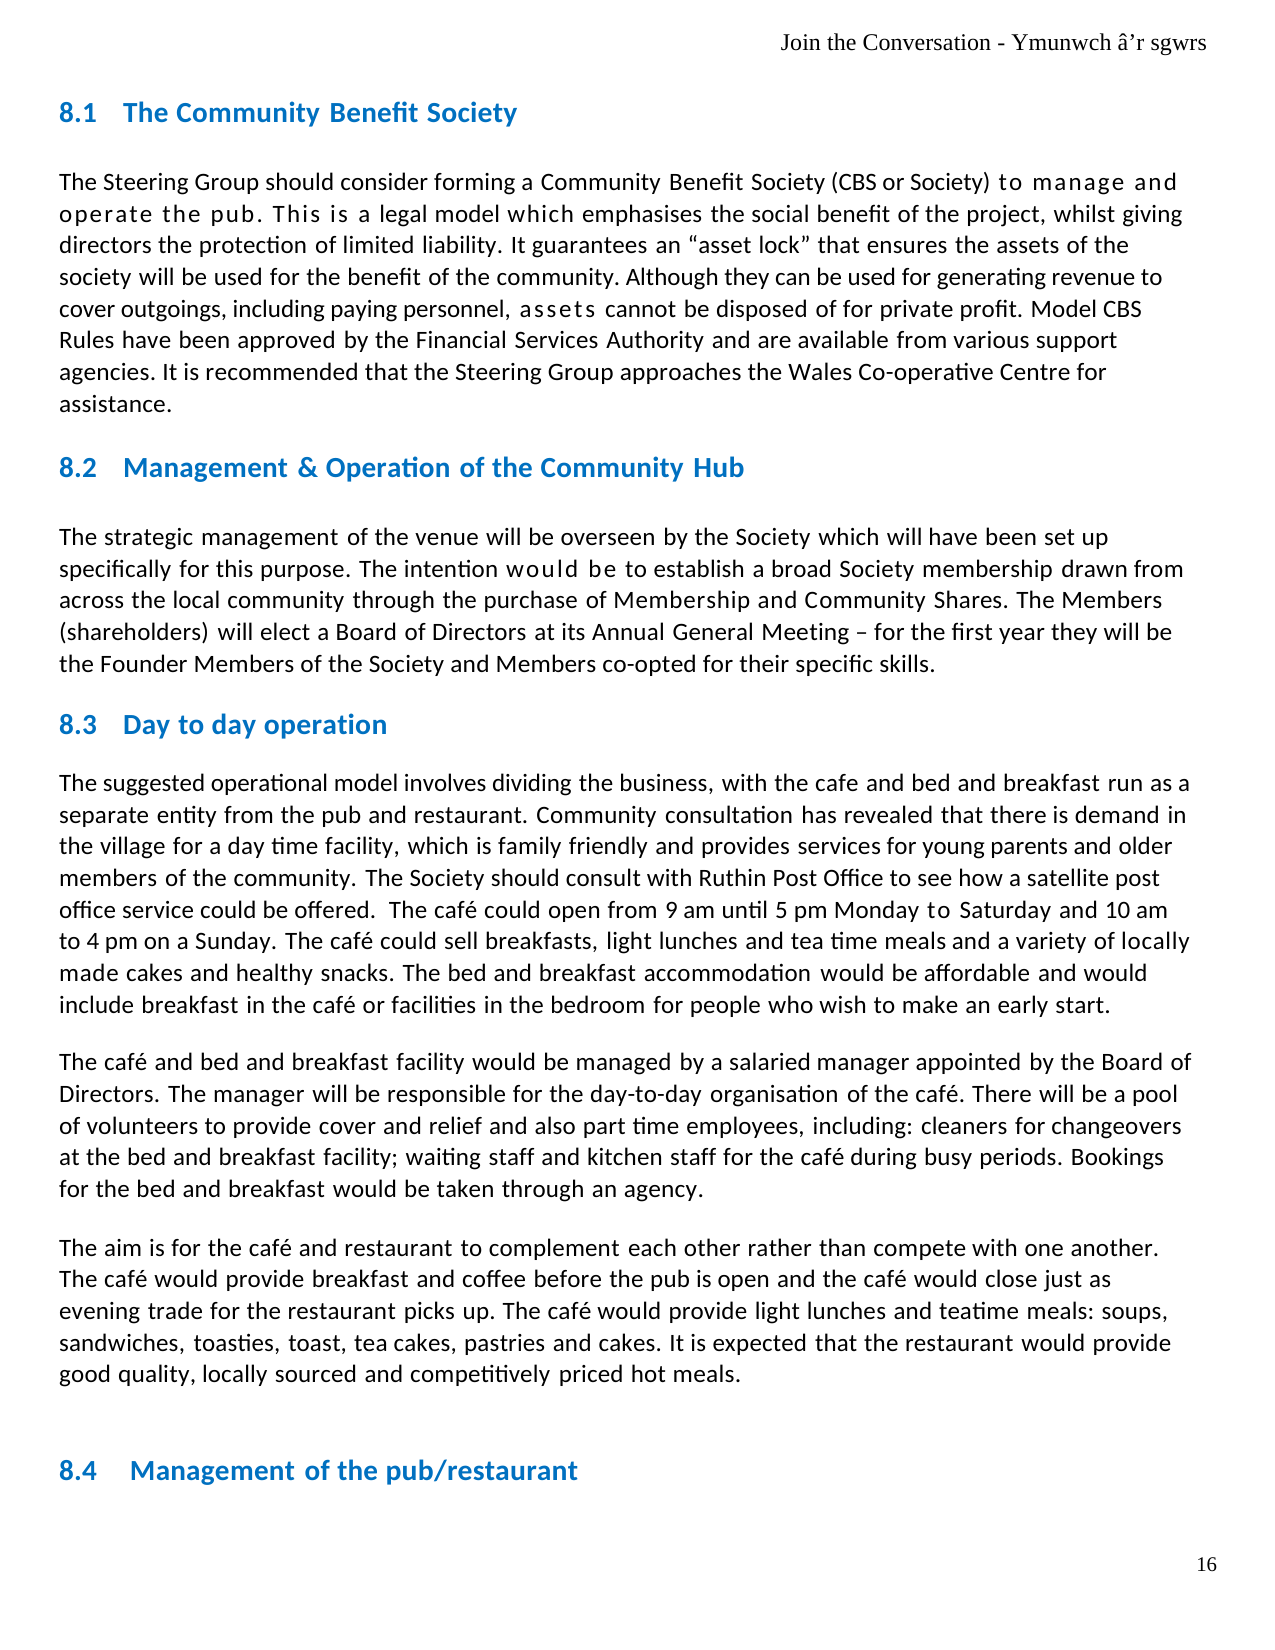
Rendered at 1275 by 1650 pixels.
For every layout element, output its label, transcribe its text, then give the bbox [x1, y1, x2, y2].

text The strategic management of the venue will be overseen by the Society which will have been set up specifically for this purpose. The intention would be to establish a broad Society membership drawn from across the local community through the purchase of Membership and Community Shares. The Members (shareholders) will elect a Board of Directors at its Annual General Meeting – for the first year they will be the Founder Members of the Society and Members co-opted for their specific skills. [59, 521, 1196, 678]
text 8.1 The Community Benefit Society [59, 94, 1217, 129]
text 8.4 Management of the pub/restaurant [59, 1452, 1217, 1488]
text 8.3 Day to day operation [59, 706, 1217, 742]
text 8.2 Management & Operation of the Community Hub [59, 449, 1217, 484]
text The suggested operational model involves dividing the business, with the cafe and bed and breakfast run as a separate entity from the pub and restaurant. Community consultation has revealed that there is demand in the village for a day time facility, which is family friendly and provides services for young parents and older members of the community. The Society should consult with Ruthin Post Office to see how a satellite post office service could be offered. The café could open from 9 am until 5 pm Monday to Saturday and 10 am to 4 pm on a Sunday. The café could sell breakfasts, light lunches and tea time meals and a variety of locally made cakes and healthy snacks. The bed and breakfast accommodation would be affordable and would include breakfast in the café or facilities in the bedroom for people who wish to make an early start. [59, 767, 1194, 1019]
text The aim is for the café and restaurant to complement each other rather than compete with one another. The café would provide breakfast and coffee before the pub is open and the café would close just as evening trade for the restaurant picks up. The café would provide light lunches and teatime meals: soups, sandwiches, toasties, toast, tea cakes, pastries and cakes. It is expected that the restaurant would provide good quality, locally sourced and competitively priced hot meals. [59, 1232, 1185, 1389]
text The café and bed and breakfast facility would be managed by a salaried manager appointed by the Board of Directors. The manager will be responsible for the day-to-day organisation of the café. There will be a pool of volunteers to provide cover and relief and also part time employees, including: cleaners for changeovers at the bed and breakfast facility; waiting staff and kitchen staff for the café during busy periods. Bookings for the bed and breakfast would be taken through an agency. [59, 1047, 1195, 1204]
text The Steering Group should consider forming a Community Benefit Society (CBS or Society) to manage and operate the pub. This is a legal model which emphasises the social benefit of the project, whilst giving directors the protection of limited liability. It guarantees an “asset lock” that ensures the assets of the society will be used for the benefit of the community. Although they can be used for generating revenue to cover outgoings, including paying personnel, assets cannot be disposed of for private profit. Model CBS Rules have been approved by the Financial Services Authority and are available from various support agencies. It is recommended that the Steering Group approaches the Wales Co-operative Centre for assistance. [59, 166, 1200, 418]
